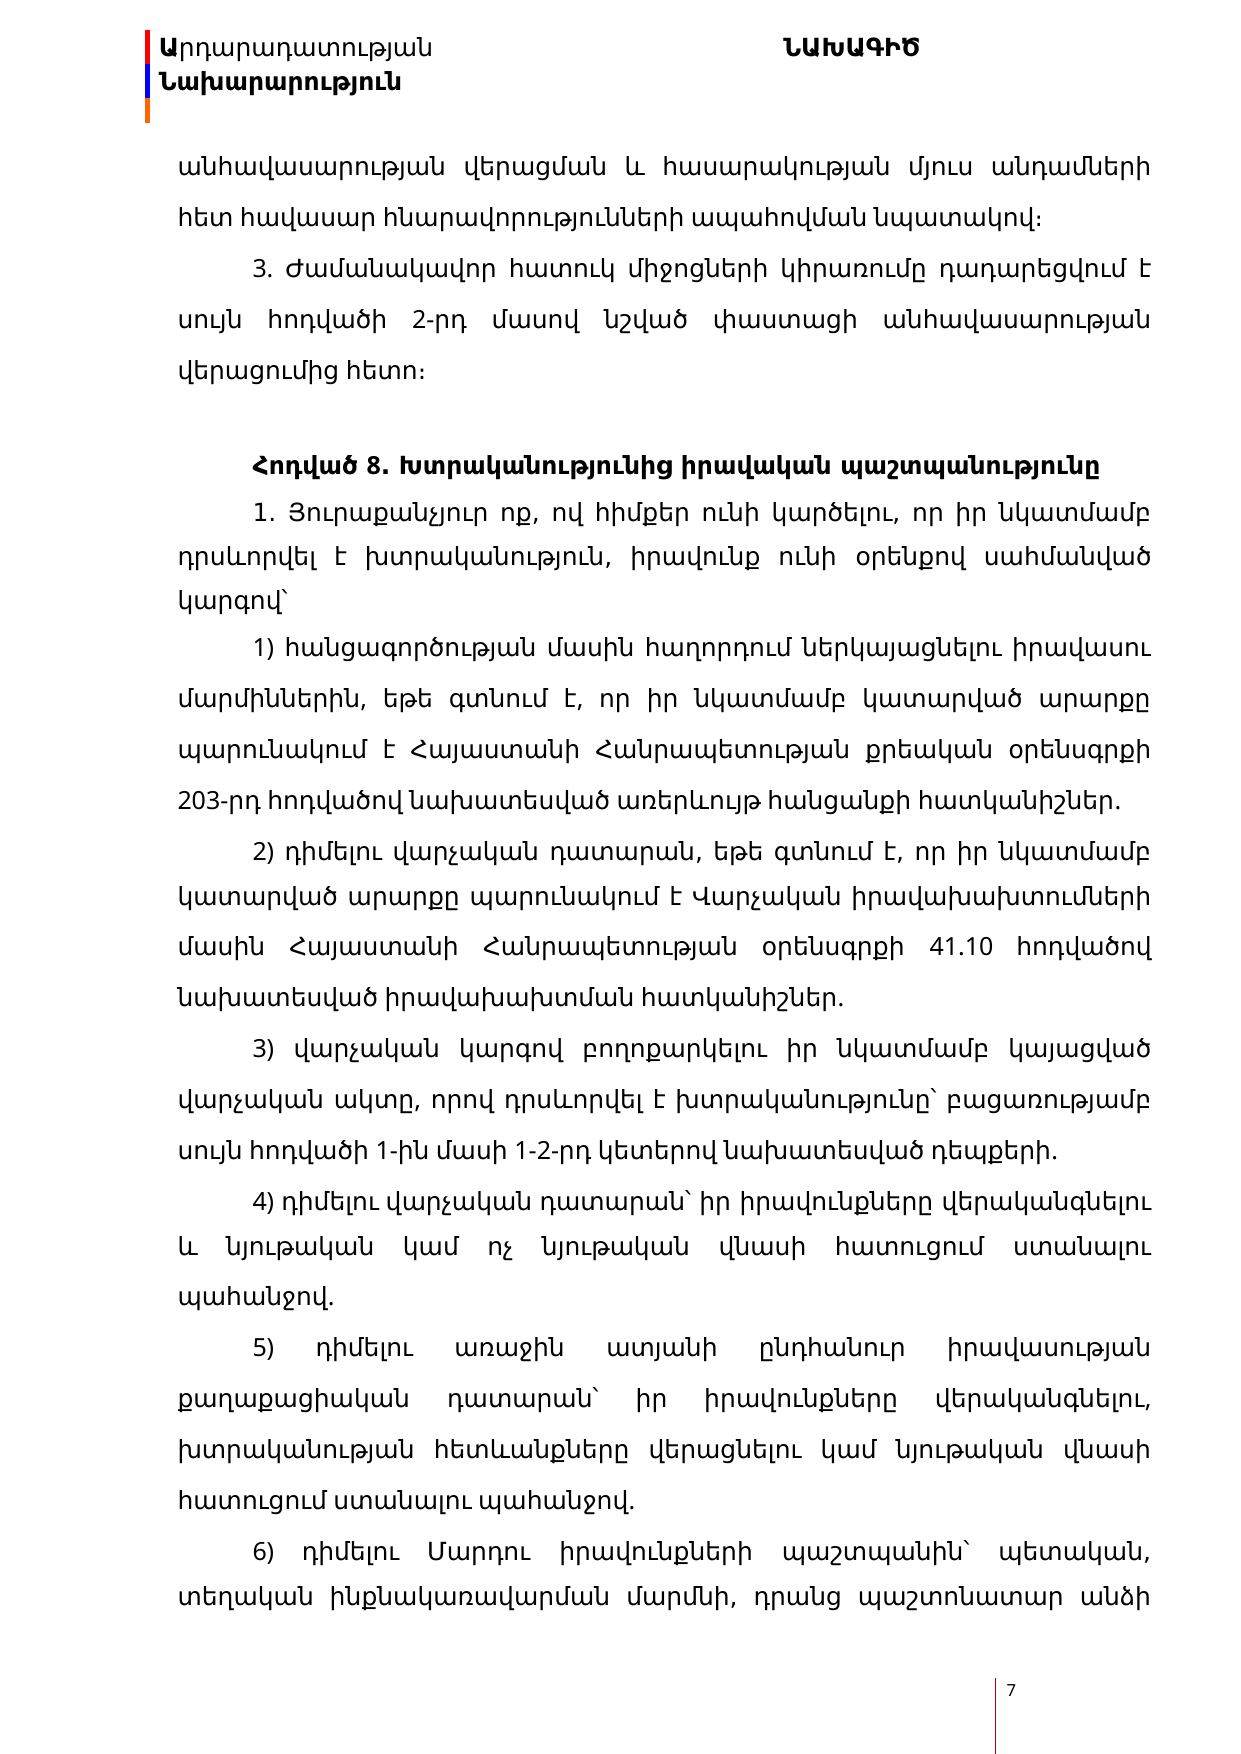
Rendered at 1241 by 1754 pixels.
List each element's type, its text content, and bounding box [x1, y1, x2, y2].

text Հոդված 8. Խտրականությունից իրավական պաշտպանությունը [177, 447, 1152, 482]
text 3) վարչական կարգով բողոքարկելու իր նկատմամբ կայացված վարչական ակտը, որով դրսևորվել է խտրականությունը՝ բացառությամբ սույն հոդվածի 1-ին մասի 1-2-րդ կետերով նախատեսված դեպքերի. [177, 1031, 1152, 1167]
text 3. Ժամանակավոր հատուկ միջոցների կիրառումը դադարեցվում է սույն հոդվածի 2-րդ մասով նշված փաստացի անհավասարության վերացումից հետո։ [177, 251, 1152, 387]
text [177, 148, 1152, 234]
text 4) դիմելու վարչական դատարան՝ իր իրավունքները վերականգնելու և նյութական կամ ոչ նյութական վնասի հատուցում ստանալու պահանջով. [177, 1184, 1152, 1313]
text 1) հանցագործության մասին հաղորդում ներկայացնելու իրավասու մարմիններին, եթե գտնում է, որ իր նկատմամբ կատարված արարքը պարունակում է Հայաստանի Հանրապետության քրեական օրենսգրքի 203-րդ հոդվածով նախատեսված առերևույթ հանցանքի հատկանիշներ. [177, 630, 1152, 817]
text 1. Յուրաքանչյուր ոք, ով հիմքեր ունի կարծելու, որ իր նկատմամբ դրսևորվել է խտրականություն, իրավունք ունի օրենքով սահմանված կարգով՝ [177, 498, 1152, 615]
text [177, 1534, 1152, 1612]
text 5) դիմելու առաջին ատյանի ընդհանուր իրավասության քաղաքացիական դատարան՝ իր իրավունքները վերականգնելու, խտրականության հետևանքները վերացնելու կամ նյութական վնասի հատուցում ստանալու պահանջով. [177, 1330, 1152, 1517]
text 2) դիմելու վարչական դատարան, եթե գտնում է, որ իր նկատմամբ կատարված արարքը պարունակում է Վարչական իրավախախտումների մասին Հայաստանի Հանրապետության օրենսգրքի 41.10 հոդվածով նախատեսված իրավախախտման հատկանիշներ. [177, 834, 1152, 1014]
